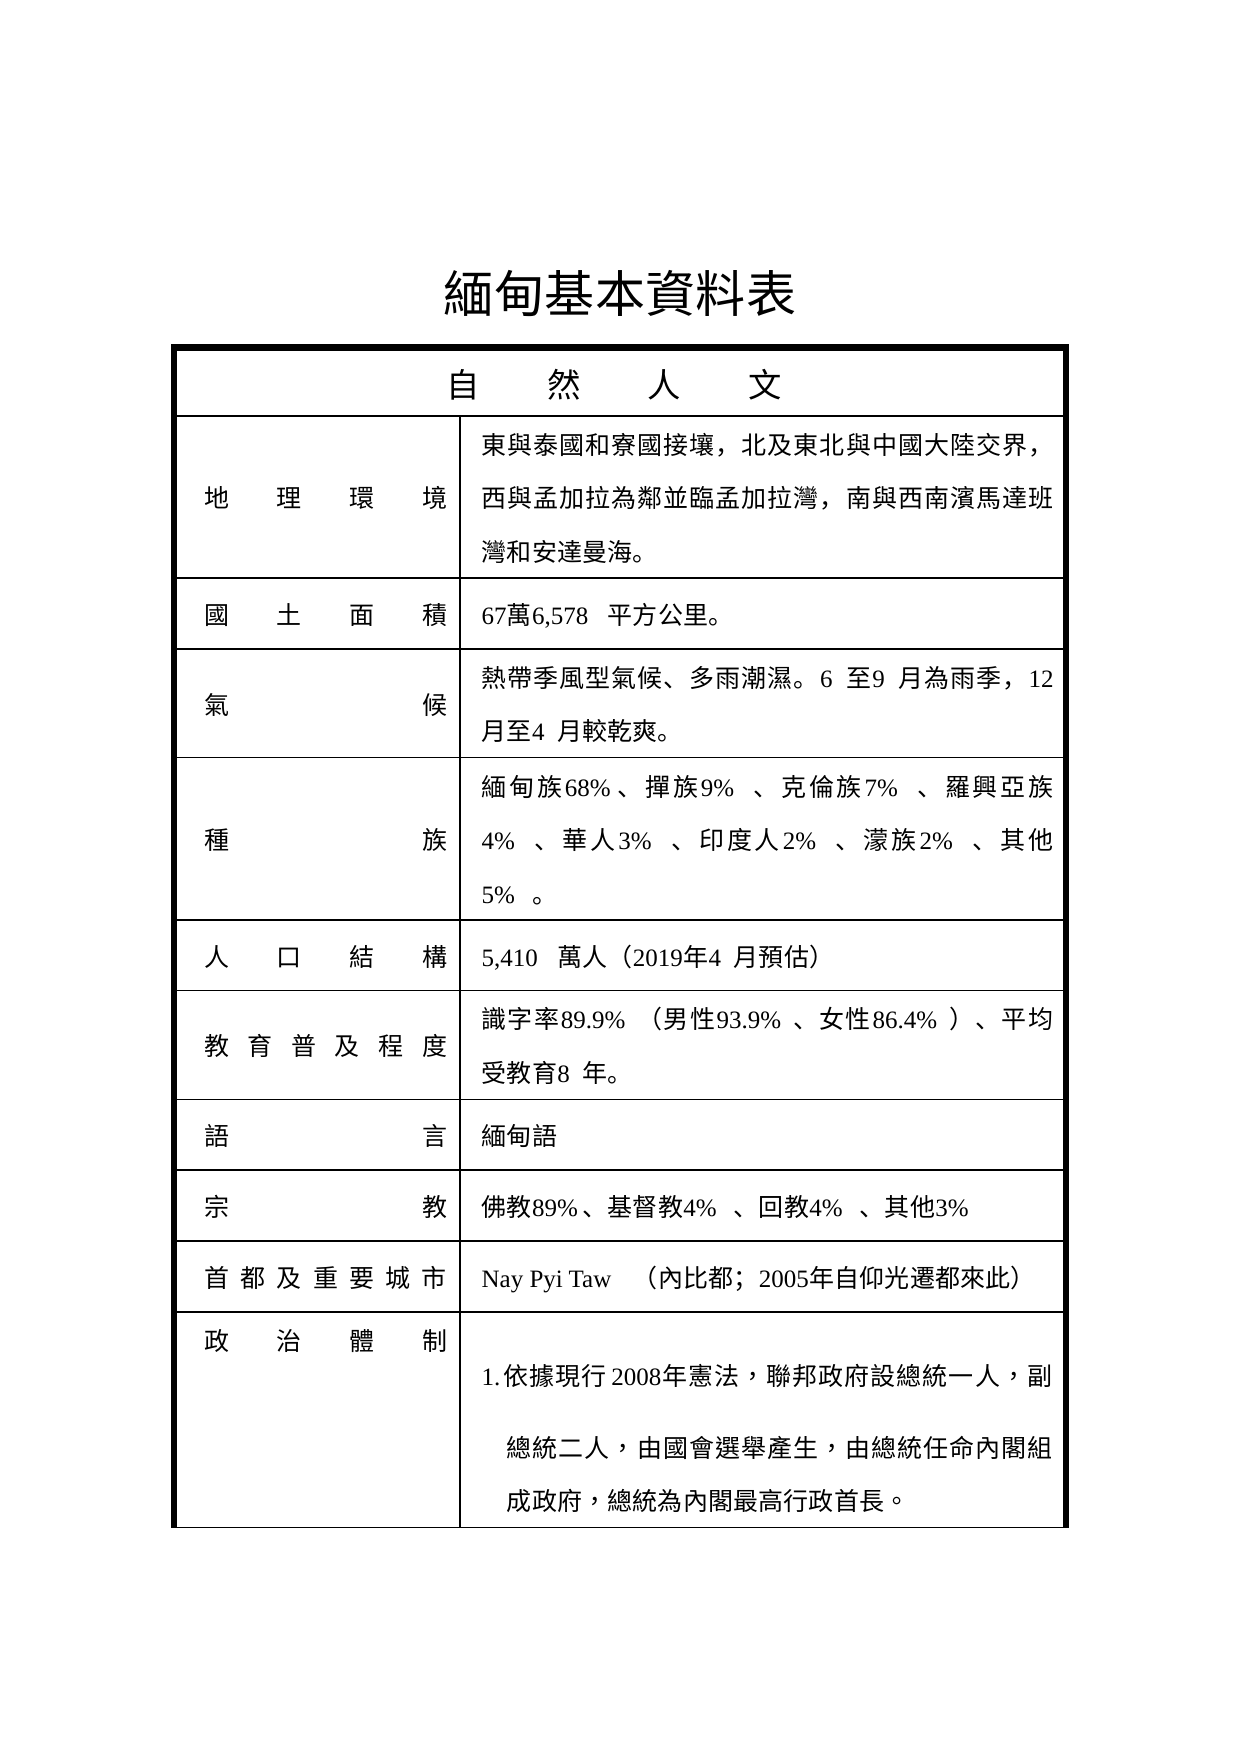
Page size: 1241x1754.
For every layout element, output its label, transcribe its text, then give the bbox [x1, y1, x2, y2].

table_cell 佛教89%、基督教4%、回教4%、其他3% [461, 1171, 1063, 1240]
table_cell 語言 [177, 1100, 459, 1169]
table_cell 氣候 [177, 650, 459, 757]
table_header 自 然 人 文 [177, 351, 1063, 415]
table_cell 東與泰國和寮國接壤，北及東北與中國大陸交界，西與孟加拉為鄰並臨孟加拉灣，南與西南濱馬達班灣和安達曼海。 [461, 417, 1063, 577]
table_cell Nay Pyi Taw（內比都；2005年自仰光遷都來此） [461, 1242, 1063, 1311]
table_cell 緬甸語 [461, 1100, 1063, 1169]
table_cell 緬甸族68%、撣族9%、克倫族7%、羅興亞族4%、華人3%、印度人2%、濛族2%、其他5%。 [461, 758, 1063, 919]
table_cell 宗教 [177, 1171, 459, 1240]
table_cell 教育普及程度 [177, 991, 459, 1098]
table_cell 熱帶季風型氣候、多雨潮濕。6至9月為雨季，12月至4月較乾爽。 [461, 650, 1063, 757]
table_cell 識字率89.9%（男性93.9%、女性86.4%）、平均受教育8年。 [461, 991, 1063, 1098]
table_cell 人口結構 [177, 921, 459, 990]
table_cell 國土面積 [177, 579, 459, 648]
table_cell 種族 [177, 758, 459, 919]
table_cell 政治體制 [177, 1313, 459, 1527]
table_cell 5,410萬人（2019年4月預估） [461, 921, 1063, 990]
text 緬甸基本資料表 [179, 237, 1061, 344]
table_cell 首都及重要城市 [177, 1242, 459, 1311]
table_cell 67萬6,578平方公里。 [461, 579, 1063, 648]
table_cell 地理環境 [177, 417, 459, 577]
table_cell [461, 1313, 1063, 1527]
